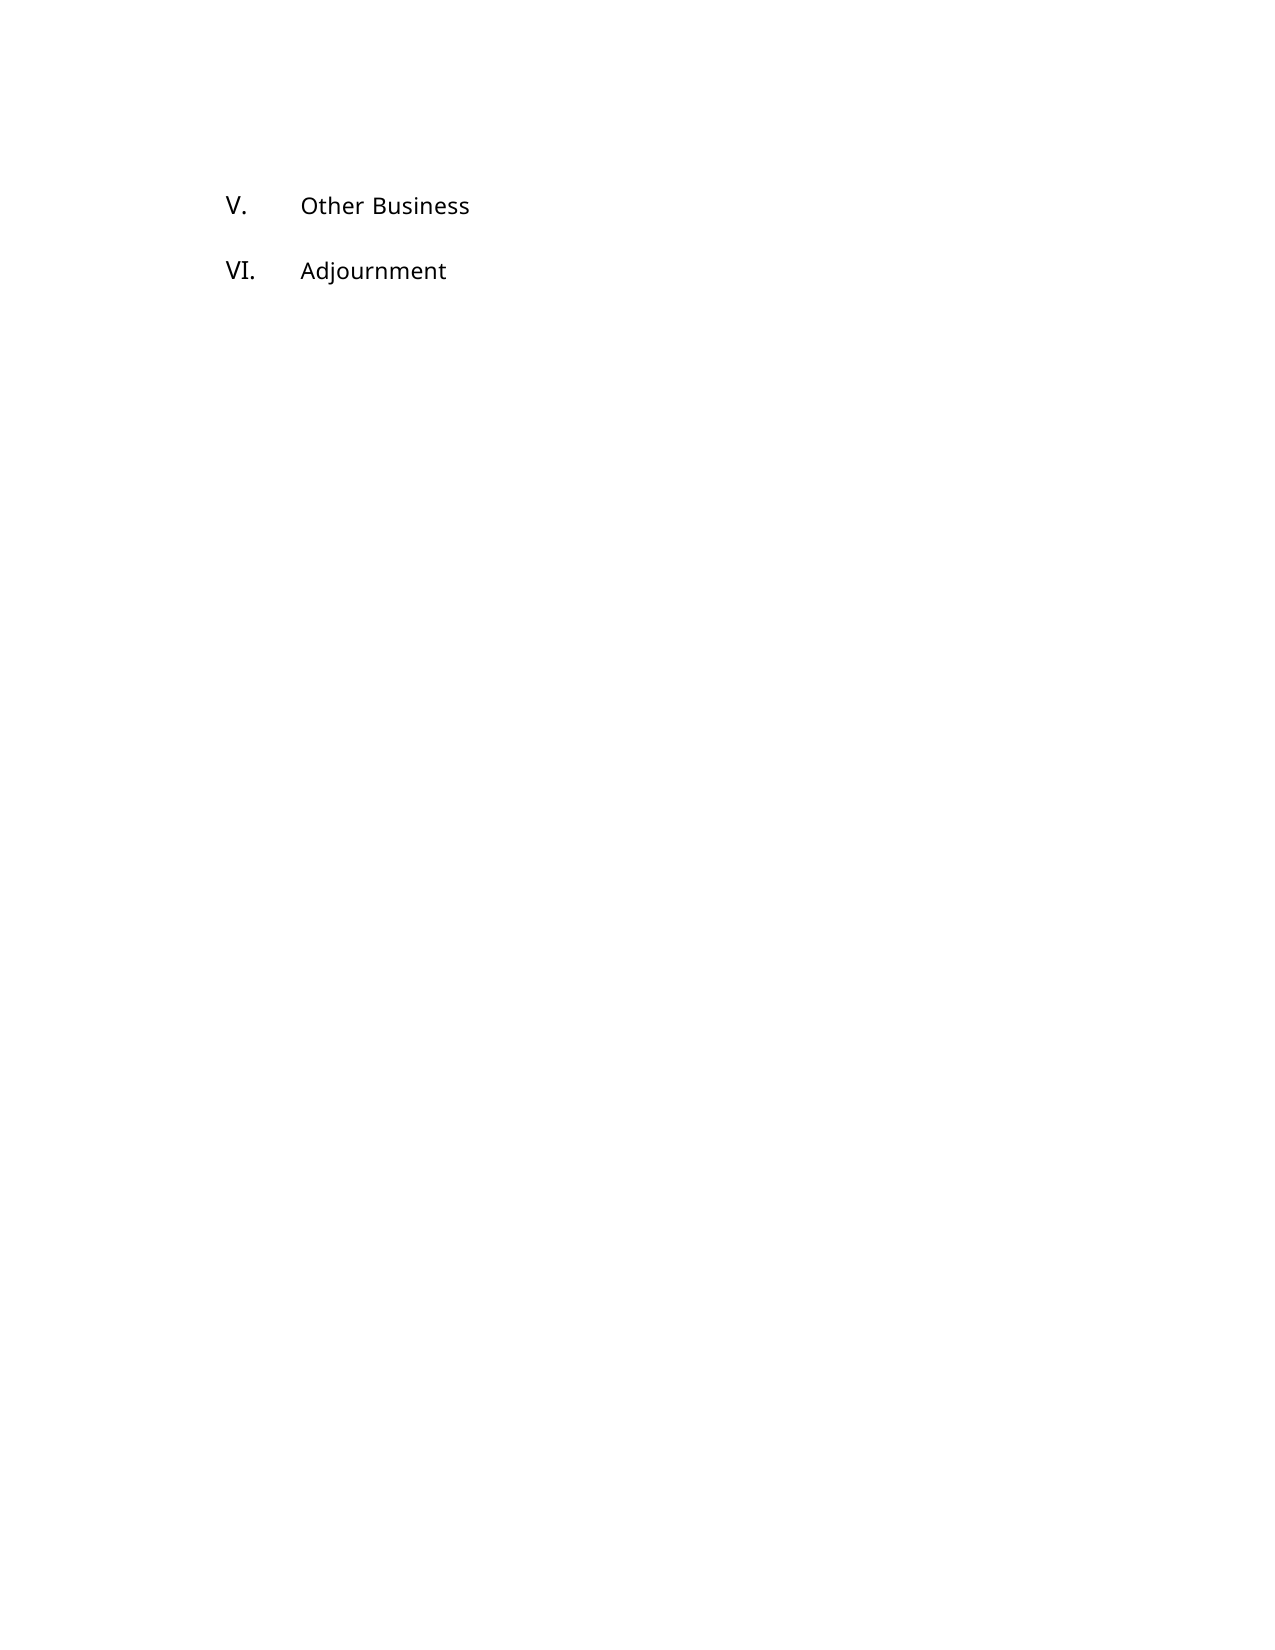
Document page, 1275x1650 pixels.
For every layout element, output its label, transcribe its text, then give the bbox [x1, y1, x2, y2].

list Adjournment [226, 253, 1137, 287]
list Other Business [226, 187, 1137, 221]
